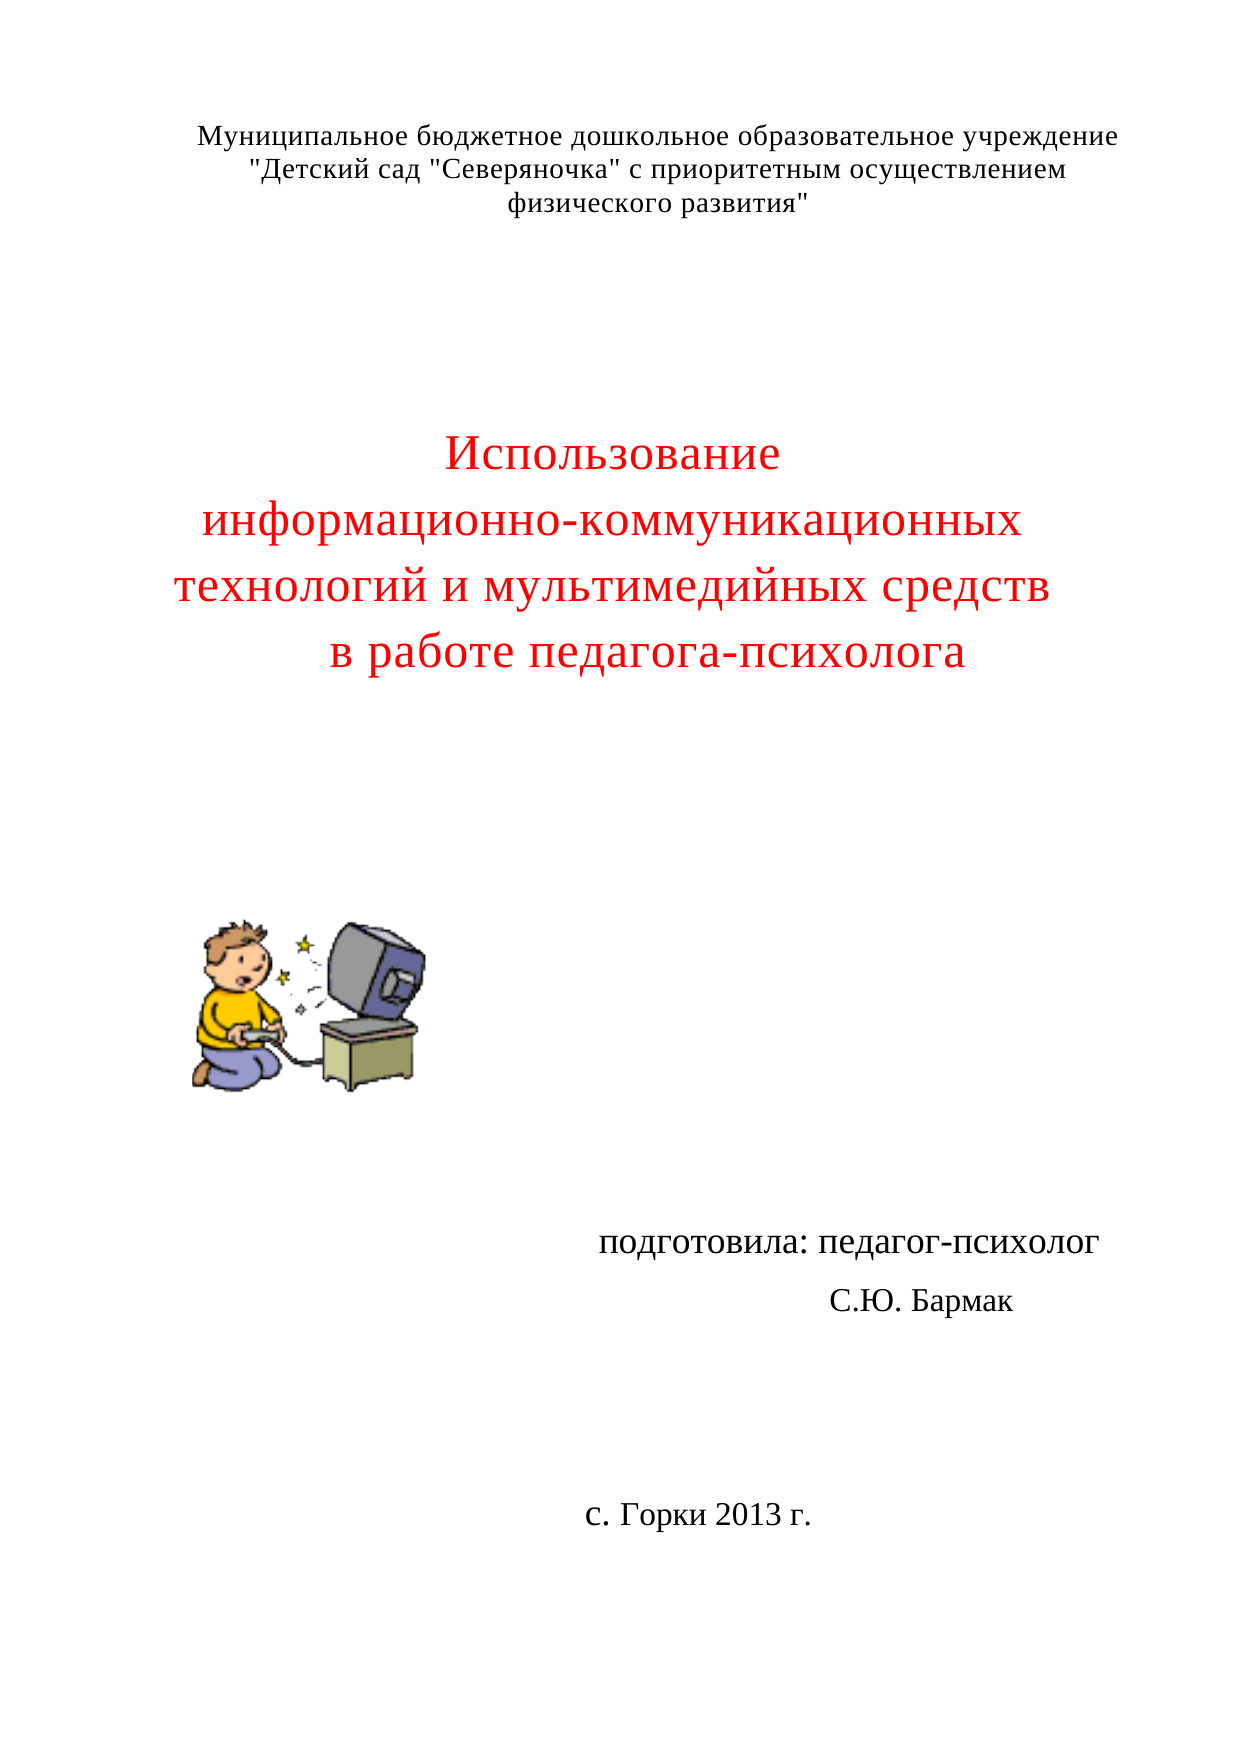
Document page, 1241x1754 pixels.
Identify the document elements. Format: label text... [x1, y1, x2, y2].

text С.Ю. Бармак [128, 1288, 1139, 1317]
text Муниципальное бюджетное дошкольное образовательное учреждение "Детский сад "Северяночка" с приоритетным осуществлением физического развития" [177, 118, 1139, 219]
text с. Горки 2013 г. [177, 1491, 1152, 1534]
text подготовила: педагог-психолог [128, 1230, 1139, 1259]
picture [192, 888, 429, 1125]
